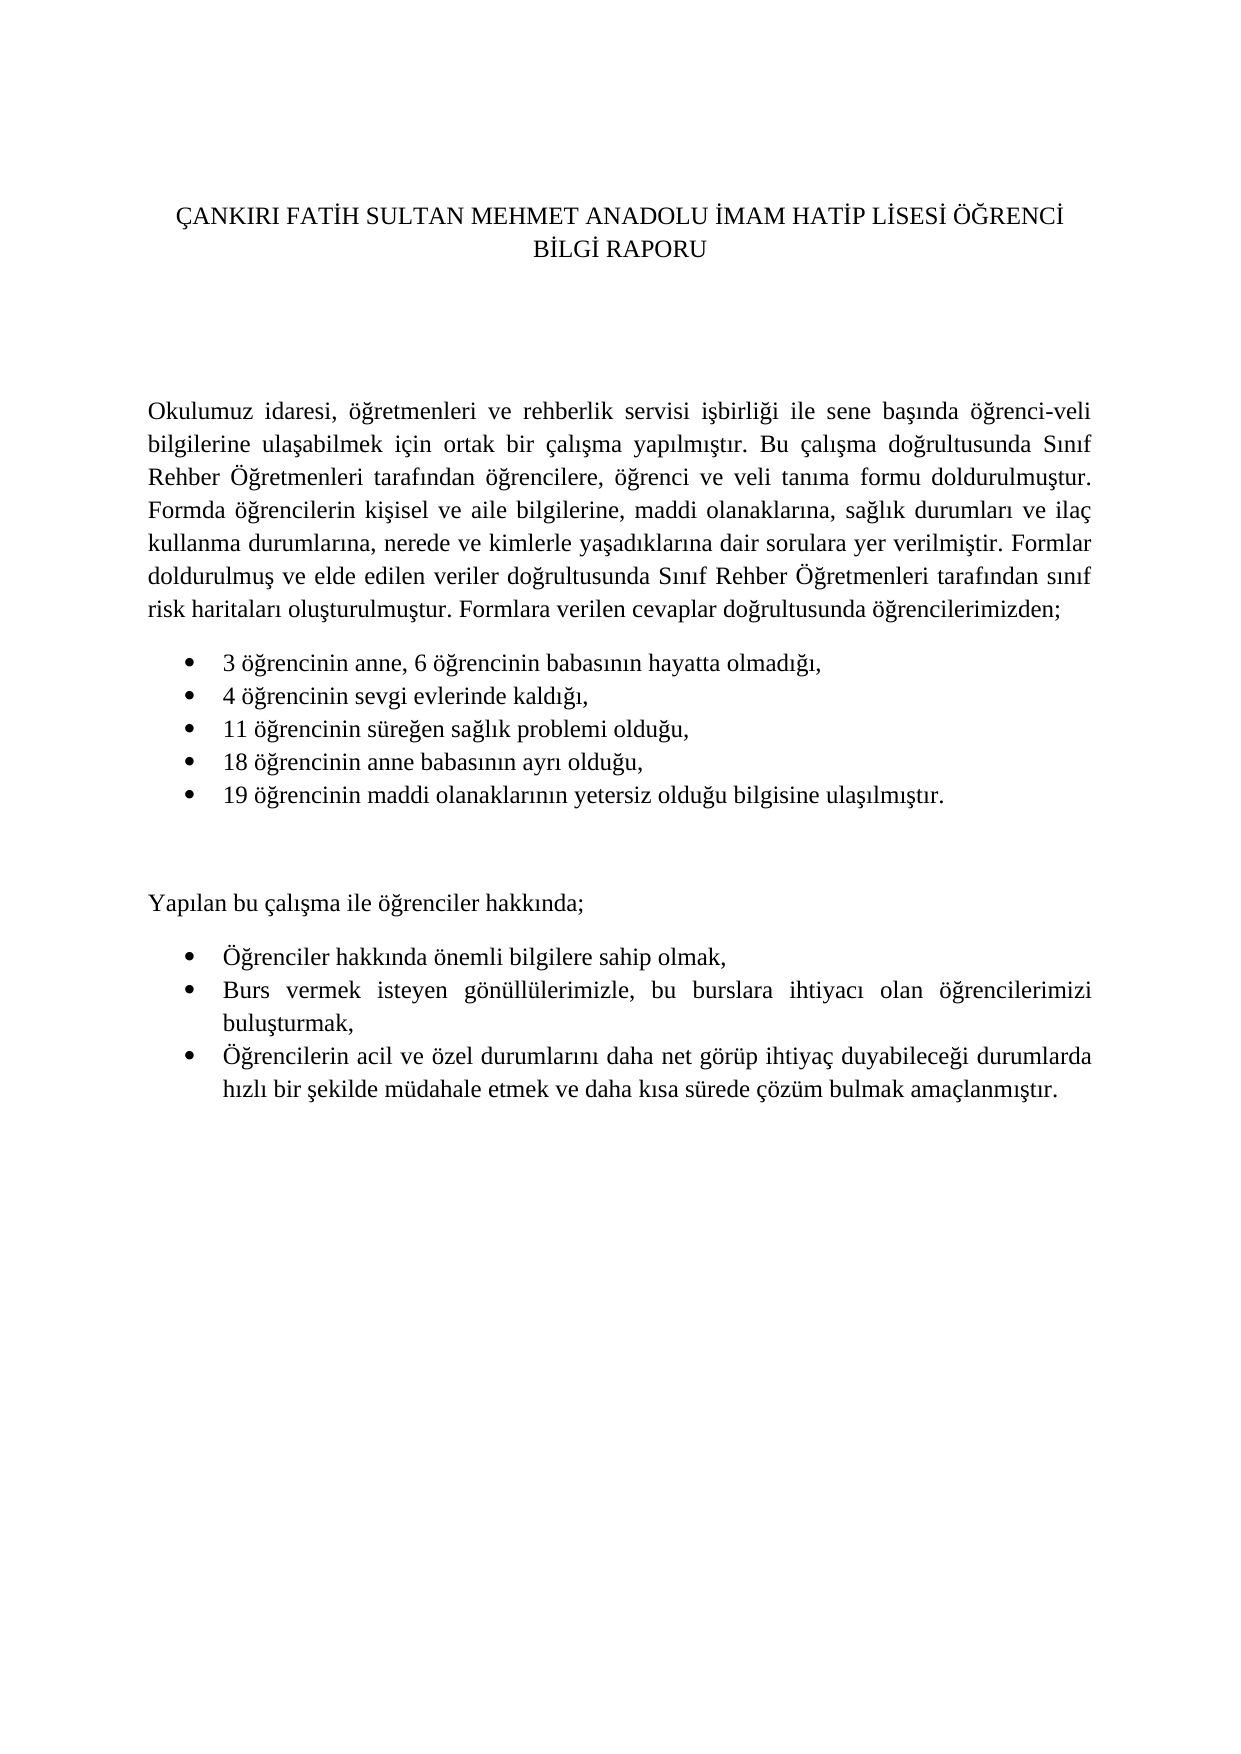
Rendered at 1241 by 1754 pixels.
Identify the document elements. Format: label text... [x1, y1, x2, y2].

list Öğrenciler hakkında önemli bilgilere sahip olmak, [185, 942, 1093, 970]
text Yapılan bu çalışma ile öğrenciler hakkında; [148, 888, 1093, 917]
list 3 öğrencinin anne, 6 öğrencinin babasının hayatta olmadığı, [185, 648, 1093, 677]
list Burs vermek isteyen gönüllülerimizle, bu burslara ihtiyacı olan öğrencilerimizi buluşturmak, [185, 975, 1093, 1036]
text ÇANKIRI FATİH SULTAN MEHMET ANADOLU İMAM HATİP LİSESİ ÖĞRENCİ BİLGİ RAPORU [148, 201, 1093, 263]
list 11 öğrencinin süreğen sağlık problemi olduğu, [185, 714, 1093, 743]
list 18 öğrencinin anne babasının ayrı olduğu, [185, 747, 1093, 776]
list Öğrencilerin acil ve özel durumlarını daha net görüp ihtiyaç duyabileceği durumlarda hızlı bir şekilde müdahale etmek ve daha kısa sürede çözüm bulmak amaçlanmıştır. [185, 1041, 1093, 1102]
list 4 öğrencinin sevgi evlerinde kaldığı, [185, 681, 1093, 710]
text Okulumuz idaresi, öğretmenleri ve rehberlik servisi işbirliği ile sene başında öğrenci-veli bilgilerine ulaşabilmek için ortak bir çalışma yapılmıştır. Bu çalışma doğrultusunda Sınıf Rehber Öğretmenleri tarafından öğrencilere, öğrenci ve veli tanıma formu doldurulmuştur. Formda öğrencilerin kişisel ve aile bilgilerine, maddi olanaklarına, sağlık durumları ve ilaç kullanma durumlarına, nerede ve kimlerle yaşadıklarına dair sorulara yer verilmiştir. Formlar doldurulmuş ve elde edilen veriler doğrultusunda Sınıf Rehber Öğretmenleri tarafından sınıf risk haritaları oluşturulmuştur. Formlara verilen cevaplar doğrultusunda öğrencilerimizden; [148, 396, 1093, 623]
list 19 öğrencinin maddi olanaklarının yetersiz olduğu bilgisine ulaşılmıştır. [185, 780, 1093, 809]
